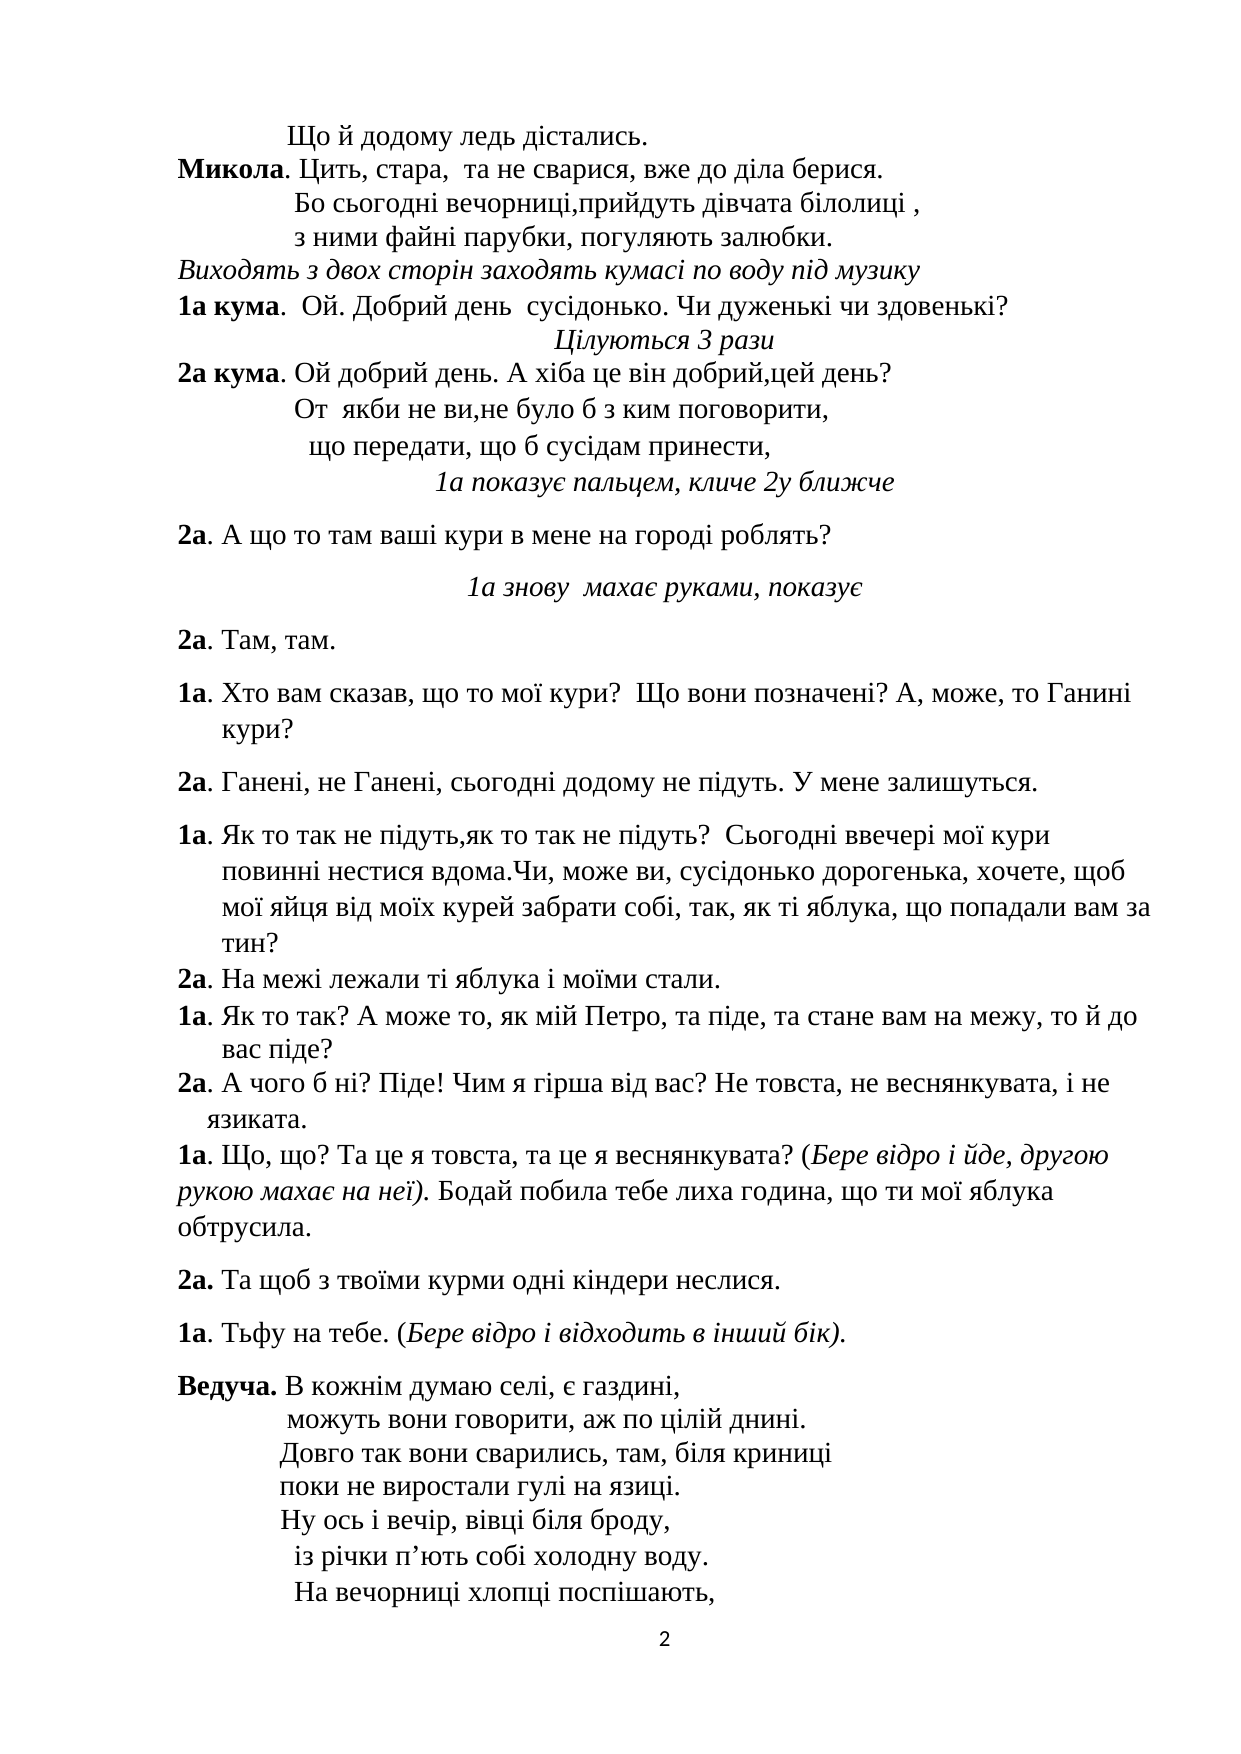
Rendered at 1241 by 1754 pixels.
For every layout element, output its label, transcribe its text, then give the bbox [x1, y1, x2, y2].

text 2а. На межі лежали ті яблука і моїми стали. [177, 962, 1152, 995]
text На вечорниці хлопці поспішають, [177, 1574, 1152, 1608]
text Що й додому ледь дістались. [177, 118, 1152, 152]
text 2а. А що то там ваші кури в мене на городі роблять? [177, 517, 1152, 550]
text із річки п’ють собі холодну воду. [177, 1538, 1152, 1572]
text 2а. Та щоб з твоїми курми одні кіндери неслися. [177, 1262, 1152, 1296]
text 1а. Хто вам сказав, що то мої кури? Що вони позначені? А, може, то Ганині кури? [177, 675, 1152, 745]
text Цілуються 3 рази [177, 322, 1152, 356]
text 1а. Тьфу на тебе. (Бере відро і відходить в інший бік). [177, 1315, 1152, 1348]
text 2а. Ганені, не Ганені, сьогодні додому не підуть. У мене залишуться. [177, 764, 1152, 798]
text що передати, що б сусідам принести, [177, 428, 1152, 461]
text 1а. Як то так не підуть,як то так не підуть? Сьогодні ввечері мої кури повинні нестися вдома.Чи, може ви, сусідонько дорогенька, хочете, щоб мої яйця від моїх курей забрати собі, так, як ті яблука, що попадали вам за тин? [177, 817, 1152, 959]
text Виходять з двох сторін заходять кумасі по воду під музику [177, 252, 1152, 286]
text 1а. Що, що? Та це я товста, та це я веснянкувата? (Бере відро і йде, другою рукою махає на неї). Бодай побила тебе лиха година, що ти мої яблука обтрусила. [177, 1137, 1152, 1243]
text От якби не ви,не було б з ким поговорити, [177, 392, 1152, 425]
text 1а. Як то так? А може то, як мій Петро, та піде, та стане вам на межу, то й до вас піде? [177, 998, 1152, 1065]
text 1а показує пальцем, кличе 2у ближче [177, 464, 1152, 497]
text Ну ось і вечір, вівці біля броду, [177, 1502, 1152, 1536]
text Бо сьогодні вечорниці,прийдуть дівчата білолиці , [177, 185, 1152, 219]
text 1а кума. Ой. Добрий день сусідонько. Чи дуженькі чи здовенькі? [177, 288, 1152, 322]
text 2а. А чого б ні? Піде! Чим я гірша від вас? Не товста, не веснянкувата, і не язиката. [177, 1065, 1152, 1134]
text Ведуча. В кожнім думаю селі, є газдині, [177, 1368, 1152, 1401]
text Микола. Цить, стара, та не сварися, вже до діла берися. [177, 152, 1152, 185]
text 2а кума. Ой добрий день. А хіба це він добрий,цей день? [177, 356, 1152, 389]
text можуть вони говорити, аж по цілій днині. [177, 1401, 1152, 1435]
text Довго так вони сварились, там, біля криниці [177, 1435, 1152, 1468]
text 1а знову махає руками, показує [177, 569, 1152, 603]
text 2а. Там, там. [177, 622, 1152, 656]
text з ними файні парубки, погуляють залюбки. [177, 219, 1152, 252]
text поки не виростали гулі на язиці. [177, 1468, 1152, 1502]
